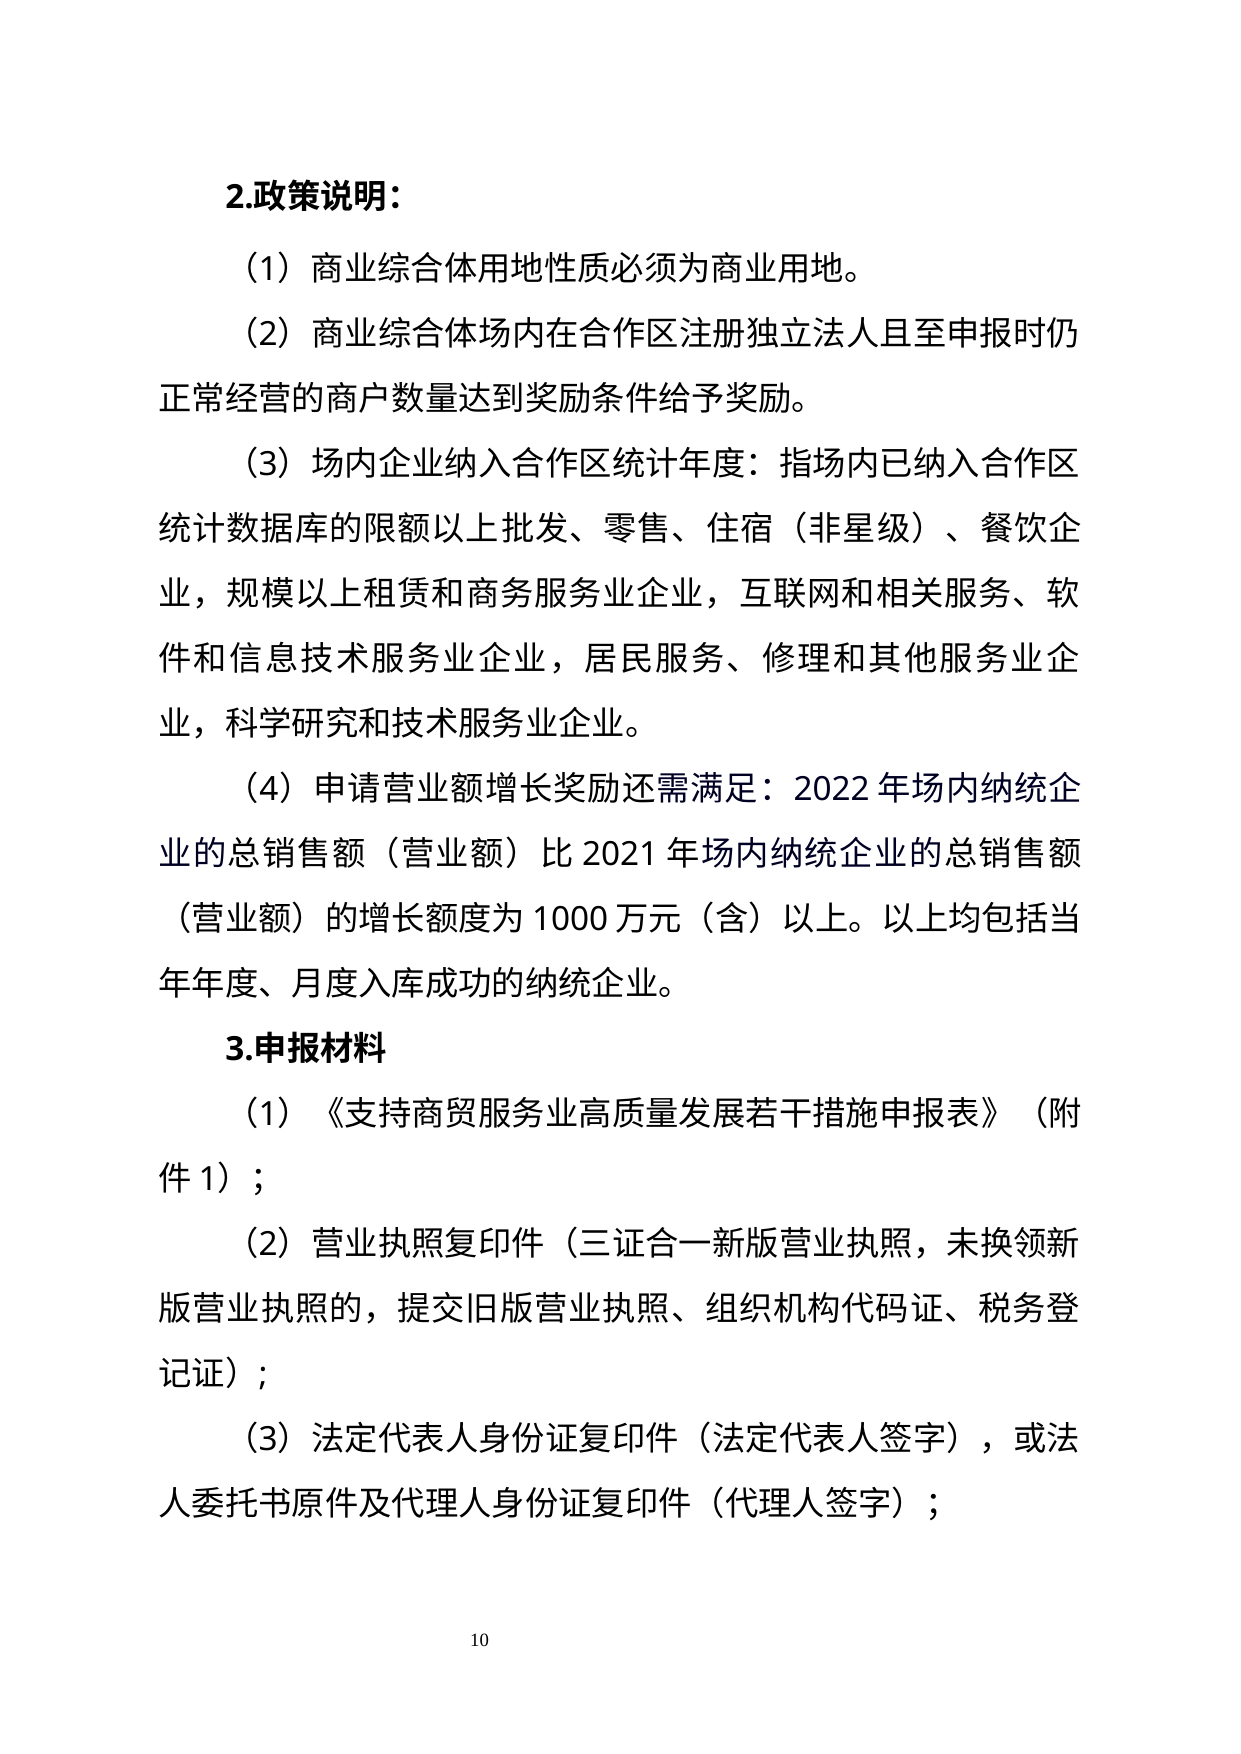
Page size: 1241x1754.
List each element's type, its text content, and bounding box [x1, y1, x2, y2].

list 2.政策说明： [158, 162, 1082, 227]
list （1）商业综合体用地性质必须为商业用地。 [158, 233, 1082, 298]
list （3）场内企业纳入合作区统计年度：指场内已纳入合作区统计数据库的限额以上批发、零售、住宿（非星级）、餐饮企业，规模以上租赁和商务服务业企业，互联网和相关服务、软件和信息技术服务业企业，居民服务、修理和其他服务业企业，科学研究和技术服务业企业。 [158, 428, 1082, 753]
list （1）《支持商贸服务业高质量发展若干措施申报表》（附件1）； [158, 1078, 1082, 1208]
list （2）商业综合体场内在合作区注册独立法人且至申报时仍正常经营的商户数量达到奖励条件给予奖励。 [158, 298, 1082, 428]
list （4）申请营业额增长奖励还需满足：2022年场内纳统企业的总销售额（营业额）比2021年场内纳统企业的总销售额（营业额）的增长额度为1000万元（含）以上。以上均包括当年年度、月度入库成功的纳统企业。 [158, 753, 1082, 1013]
text （3）法定代表人身份证复印件（法定代表人签字），或法人委托书原件及代理人身份证复印件（代理人签字）； [158, 1403, 1082, 1533]
list 3.申报材料 [158, 1013, 1082, 1078]
text （2）营业执照复印件（三证合一新版营业执照，未换领新版营业执照的，提交旧版营业执照、组织机构代码证、税务登记证）; [158, 1208, 1082, 1403]
